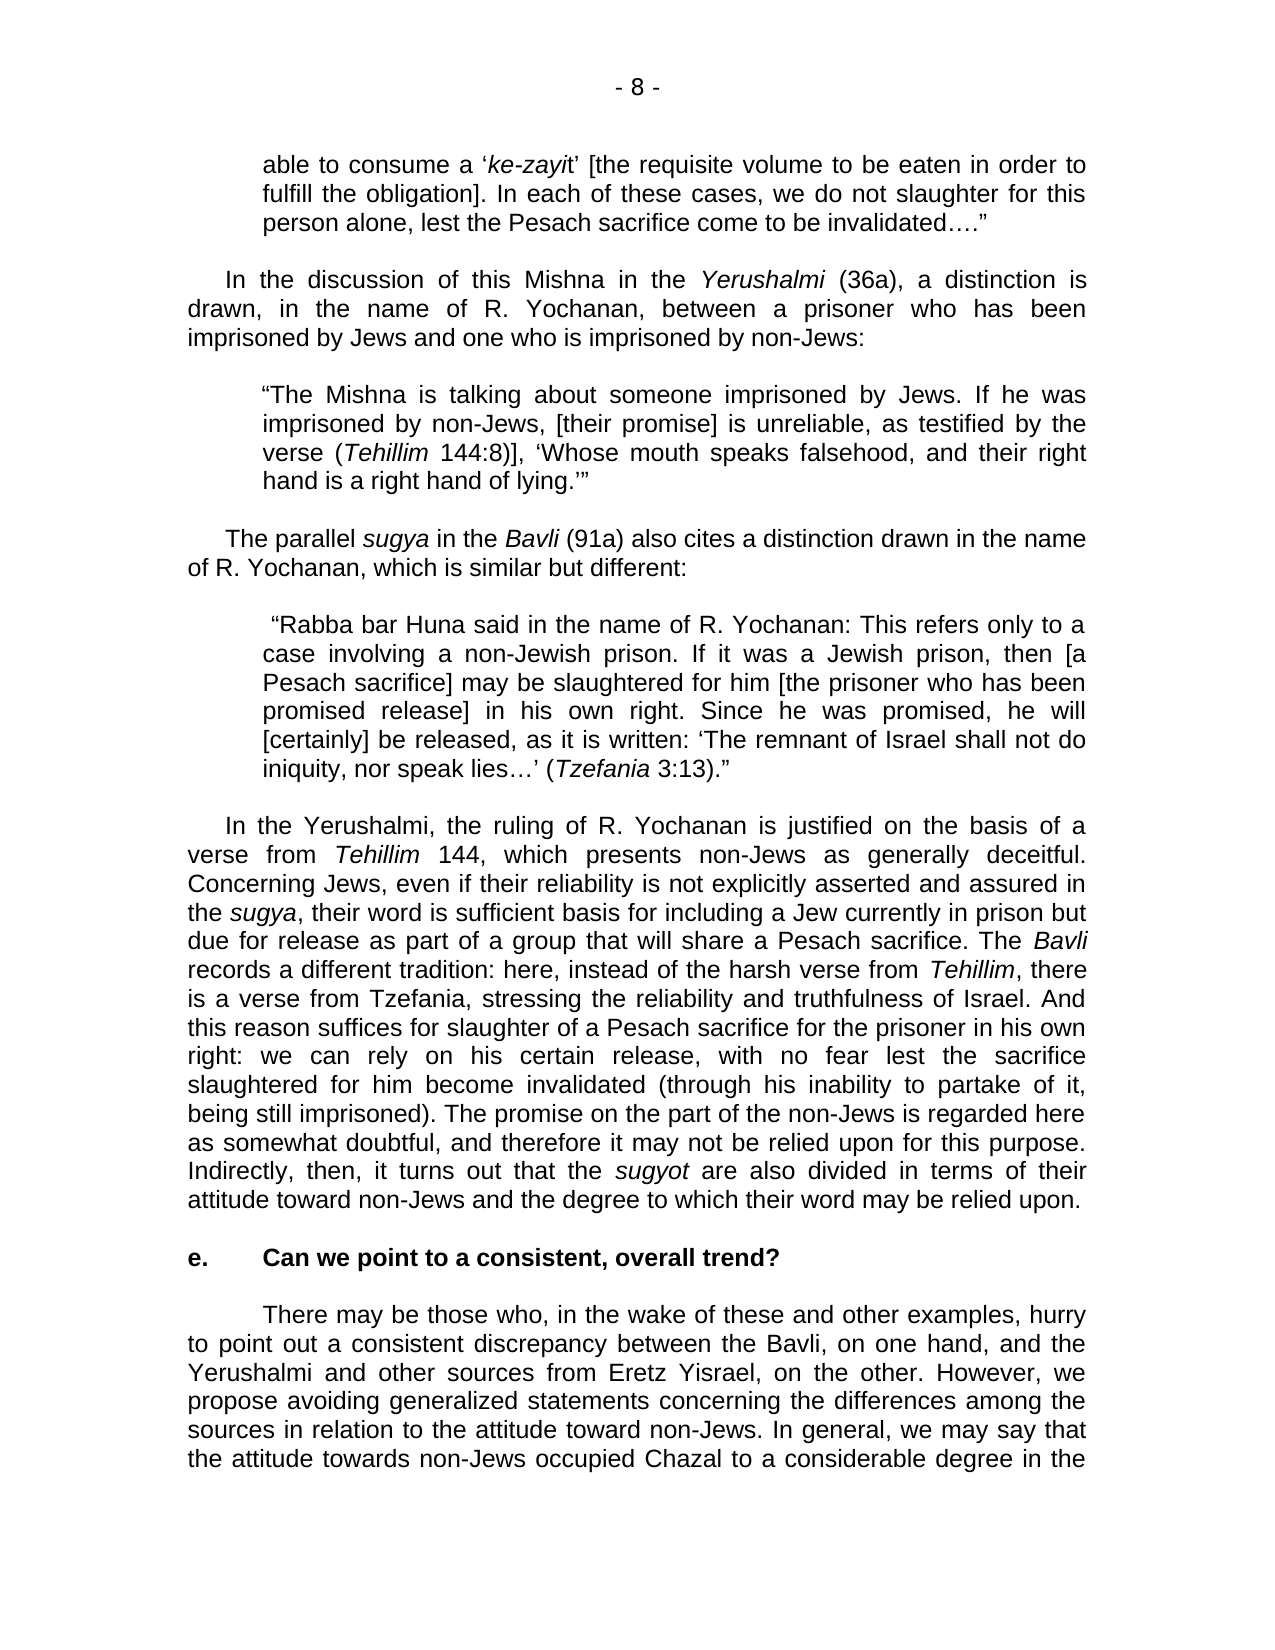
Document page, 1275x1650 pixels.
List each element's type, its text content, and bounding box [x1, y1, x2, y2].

text “The Mishna is talking about someone imprisoned by Jews. If he was imprisoned by non-Jews, [their promise] is unreliable, as testified by the verse (Tehillim 144:8)], ‘Whose mouth speaks falsehood, and their right hand is a right hand of lying.’” [261, 380, 1087, 495]
text “Rabba bar Huna said in the name of R. Yochanan: This refers only to a case involving a non-Jewish prison. If it was a Jewish prison, then [a Pesach sacrifice] may be slaughtered for him [the prisoner who has been promised release] in his own right. Since he was promised, he will [certainly] be released, as it is written: ‘The remnant of Israel shall not do iniquity, nor speak lies…’ (Tzefania 3:13).” [262, 610, 1087, 782]
text In the discussion of this Mishna in the Yerushalmi (36a), a distinction is drawn, in the name of R. Yochanan, between a prisoner who has been imprisoned by Jews and one who is imprisoned by non-Jews: [187, 265, 1087, 351]
text In the Yerushalmi, the ruling of R. Yochanan is justified on the basis of a verse from Tehillim 144, which presents non-Jews as generally deceitful. Concerning Jews, even if their reliability is not explicitly asserted and assured in the sugya, their word is sufficient basis for including a Jew currently in prison but due for release as part of a group that will share a Pesach sacrifice. The Bavli records a different tradition: here, instead of the harsh verse from Tehillim, there is a verse from Tzefania, stressing the reliability and truthfulness of Israel. And this reason suffices for slaughter of a Pesach sacrifice for the prisoner in his own right: we can rely on his certain release, with no fear lest the sacrifice slaughtered for him become invalidated (through his inability to partake of it, being still imprisoned). The promise on the part of the non-Jews is regarded here as somewhat doubtful, and therefore it may not be relied upon for this purpose. Indirectly, then, it turns out that the sugyot are also divided in terms of their attitude toward non-Jews and the degree to which their word may be relied upon. [187, 811, 1087, 1214]
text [262, 150, 1087, 236]
list Can we point to a consistent, overall trend? [187, 1242, 1087, 1271]
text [187, 1300, 1087, 1472]
text The parallel sugya in the Bavli (91a) also cites a distinction drawn in the name of R. Yochanan, which is similar but different: [187, 524, 1087, 581]
